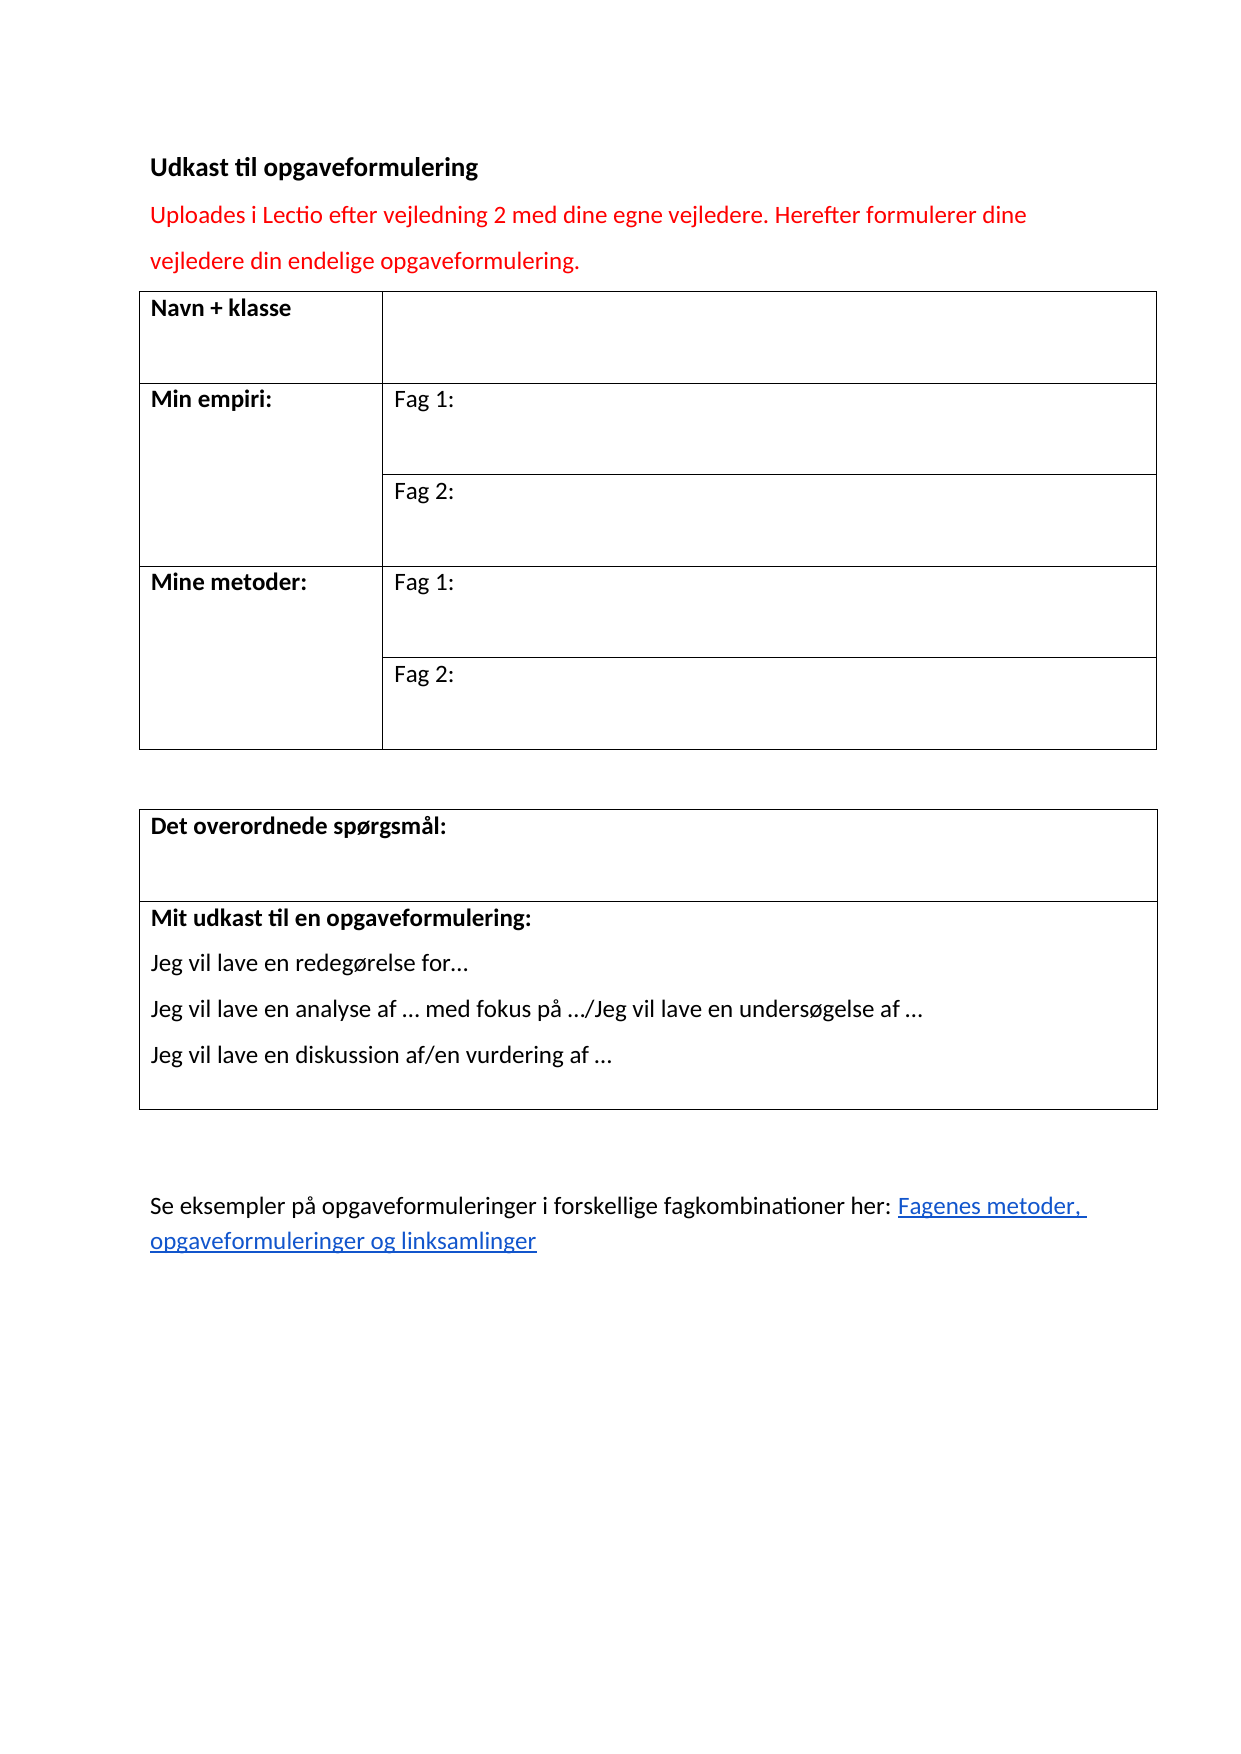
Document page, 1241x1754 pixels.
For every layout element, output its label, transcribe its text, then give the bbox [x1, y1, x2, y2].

table_cell Mit udkast til en opgaveformulering: Jeg vil lave en redegørelse for… Jeg vil lave en analyse af … med fokus på …/Jeg vil lave en undersøgelse af … Jeg vil lave en diskussion af/en vurdering af … [140, 902, 1157, 1109]
table_cell Fag 1: [383, 567, 1156, 657]
table_cell Fag 2: [383, 475, 1156, 566]
table_cell Min empiri: [140, 384, 382, 566]
table_header Navn + klasse [140, 292, 382, 382]
text Uploades i Lectio efter vejledning 2 med dine egne vejledere. Herefter formulerer dine vejledere din endelige opgaveformulering. [150, 199, 1090, 276]
table_cell Fag 2: [383, 658, 1156, 749]
text Se eksempler på opgaveformuleringer i forskellige fagkombinationer her: Fagenes metoder, opgaveformuleringer og linksamlinger [150, 1190, 1090, 1255]
text Udkast til opgaveformulering [150, 150, 1090, 183]
table_cell Mine metoder: [140, 567, 382, 749]
table_header Det overordnede spørgsmål: [140, 810, 1157, 901]
table_cell Fag 1: [383, 384, 1156, 474]
table_header [383, 292, 1156, 382]
